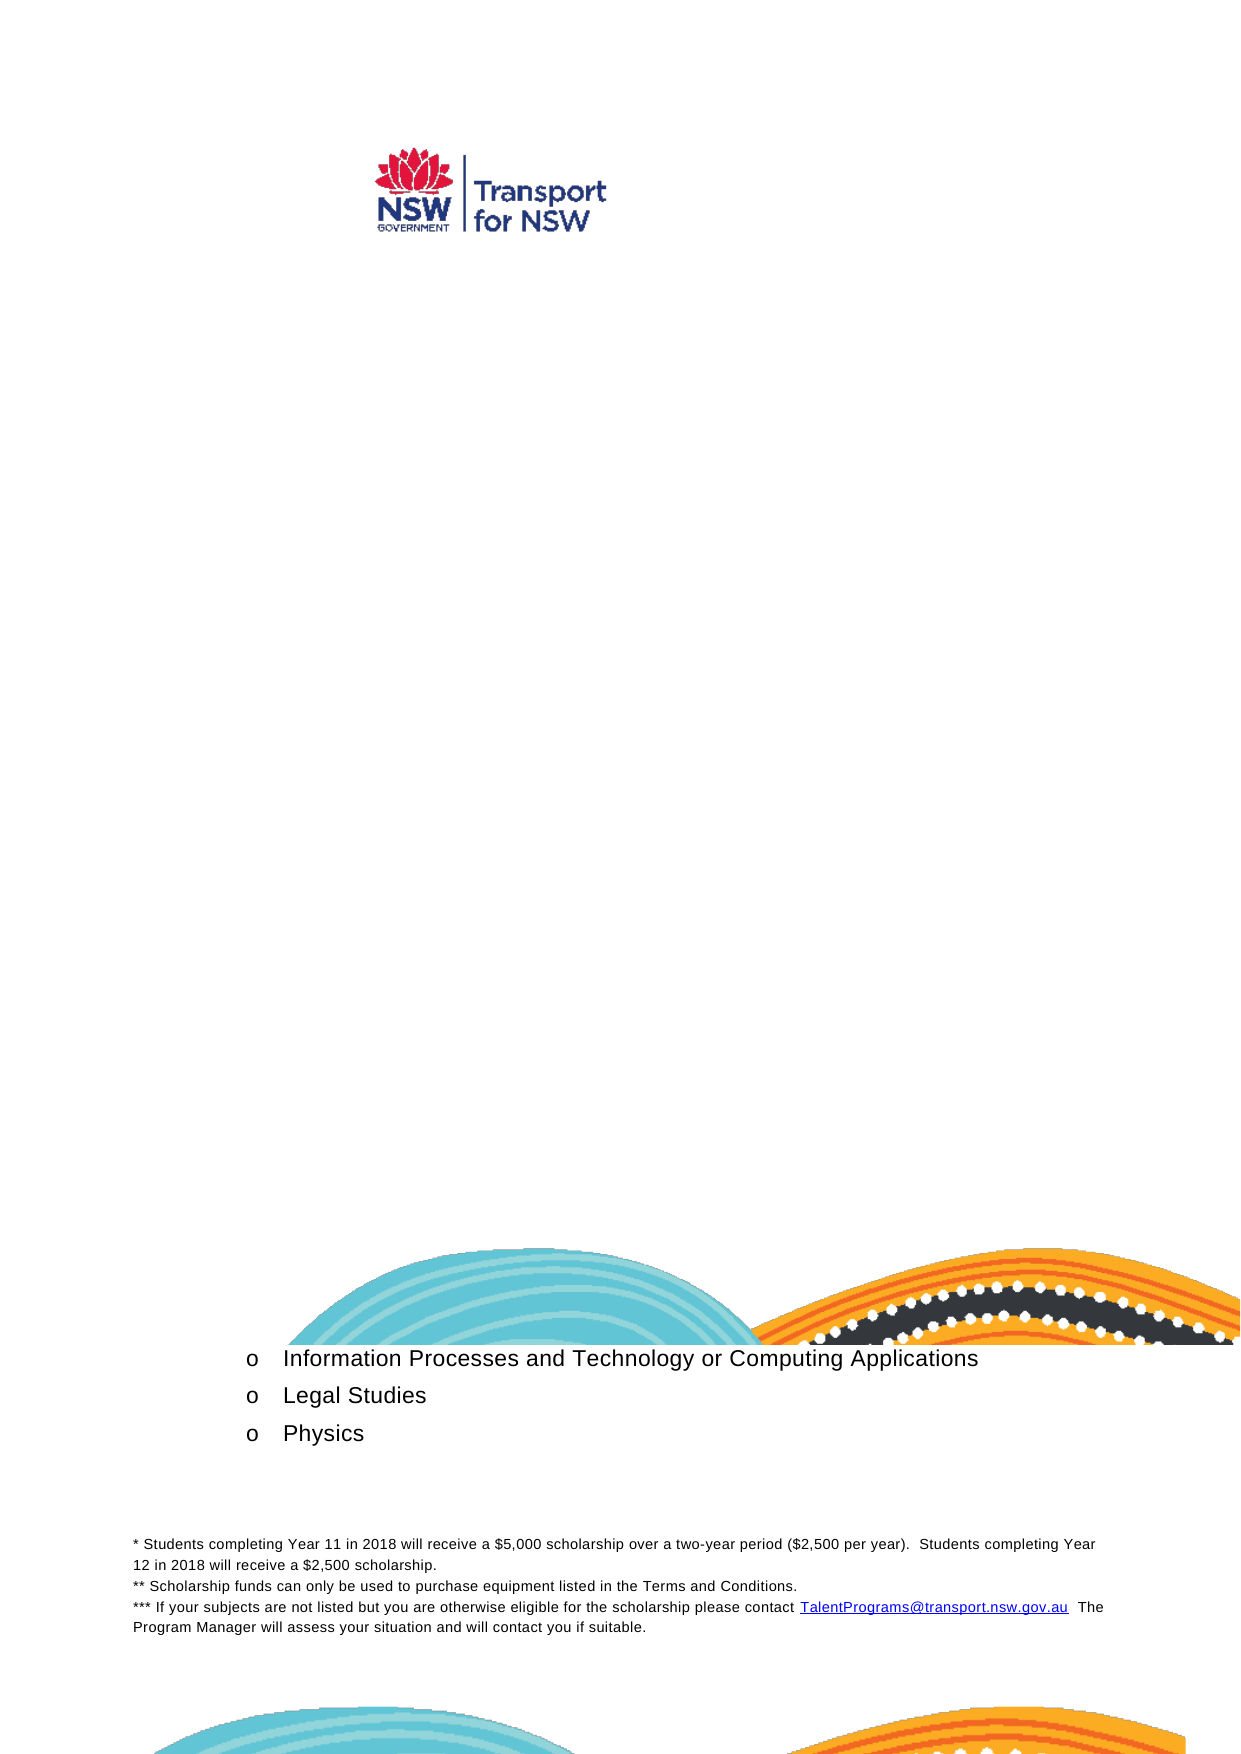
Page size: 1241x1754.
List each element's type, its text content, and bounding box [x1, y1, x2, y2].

picture [282, 55, 1241, 1345]
list Information Processes and Technology or Computing Applications [245, 1344, 1108, 1373]
text ** Scholarship funds can only be used to purchase equipment listed in the Terms and Conditions. [133, 1573, 1108, 1594]
list Physics [245, 1419, 1108, 1448]
picture [51, 1684, 1186, 1754]
text * Students completing Year 11 in 2018 will receive a $5,000 scholarship over a two-year period ($2,500 per year). Students completing Year 12 in 2018 will receive a $2,500 scholarship. [133, 1532, 1108, 1573]
text *** If your subjects are not listed but you are otherwise eligible for the scholarship please contact TalentPrograms@transport.nsw.gov.au The Program Manager will assess your situation and will contact you if suitable. [133, 1594, 1108, 1636]
list Legal Studies [245, 1382, 1108, 1411]
